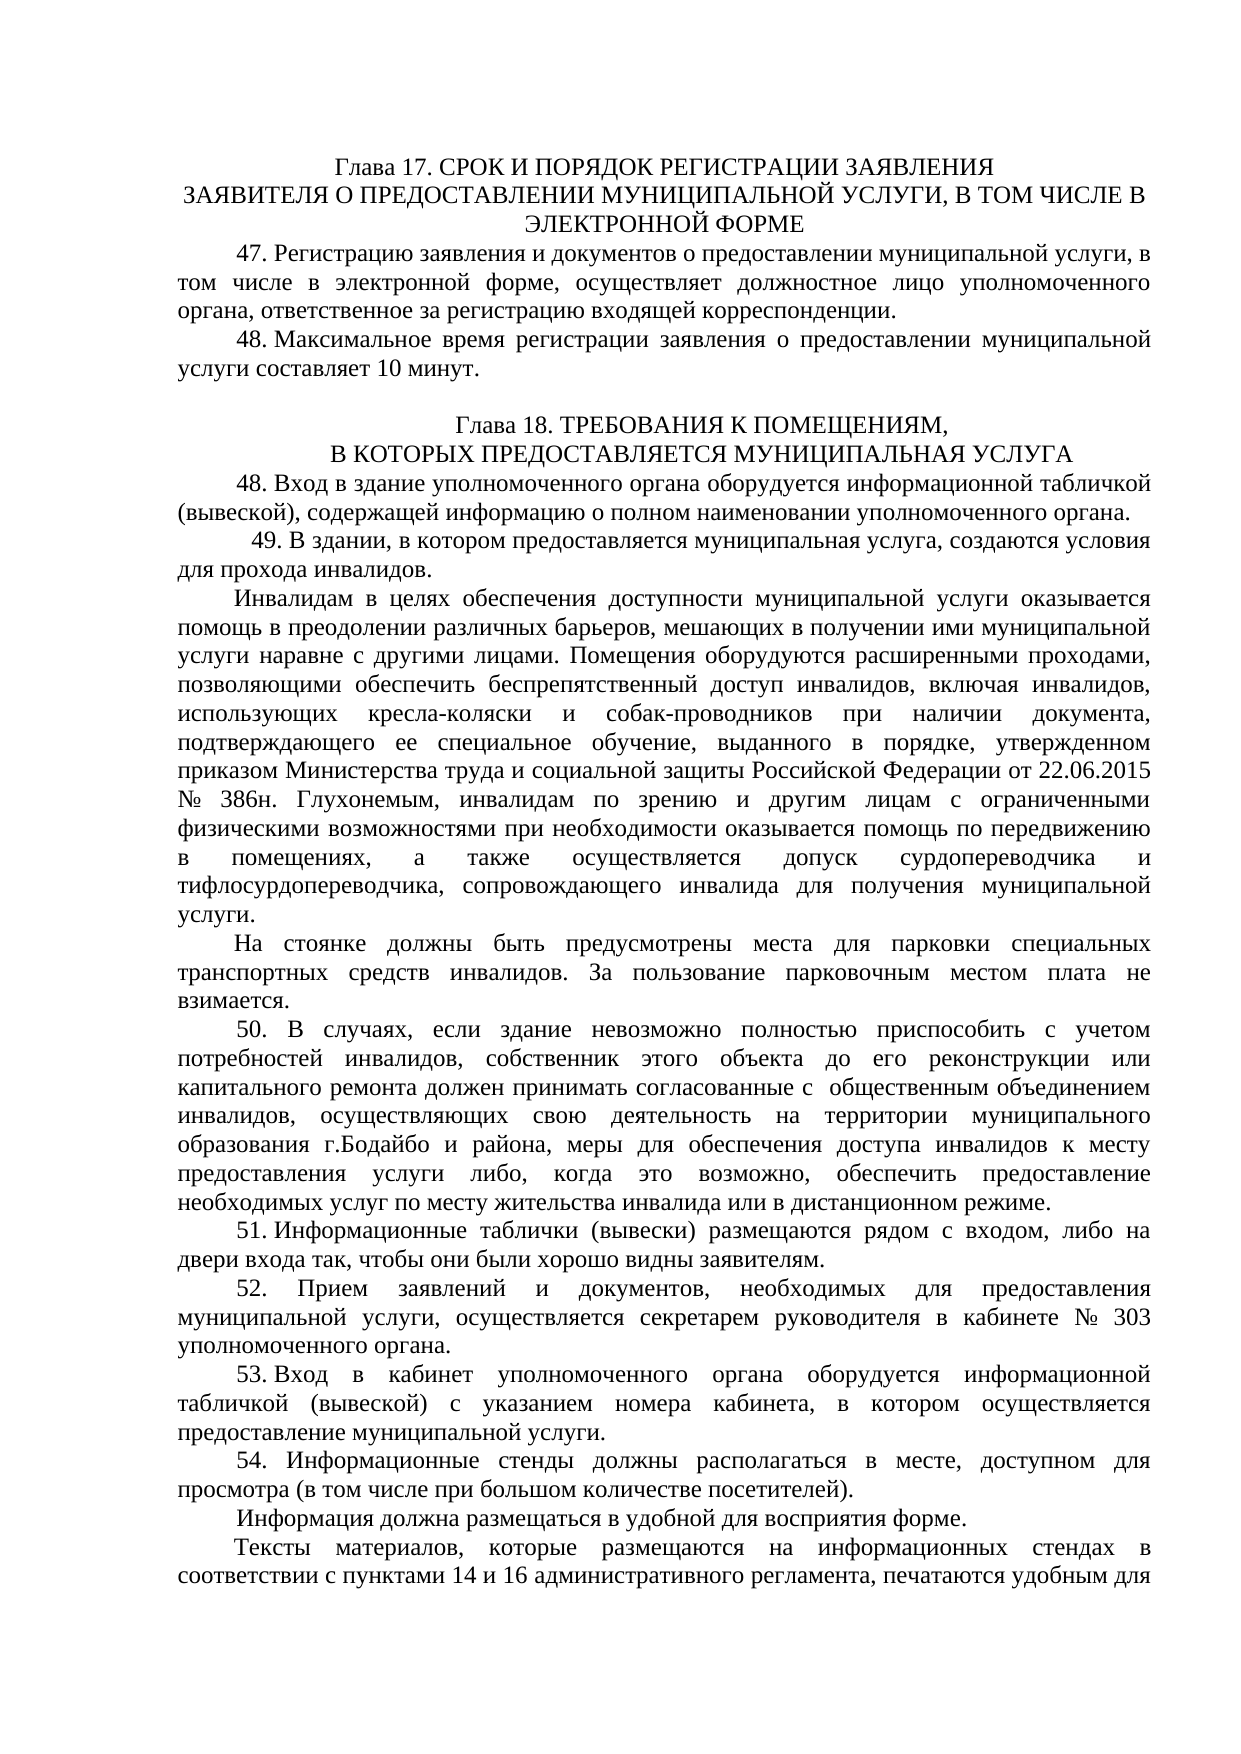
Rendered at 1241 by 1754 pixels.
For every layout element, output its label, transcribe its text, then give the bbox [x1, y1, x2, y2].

text 53. Вход в кабинет уполномоченного органа оборудуется информационной табличкой (вывеской) с указанием номера кабинета, в котором осуществляется предоставление муниципальной услуги. [177, 1359, 1152, 1445]
text 48. Вход в здание уполномоченного органа оборудуется информационной табличкой (вывеской), содержащей информацию о полном наименовании уполномоченного органа. [177, 468, 1152, 525]
text В КОТОРЫХ ПРЕДОСТАВЛЯЕТСЯ МУНИЦИПАЛЬНАЯ УСЛУГА [177, 439, 1152, 468]
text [177, 1532, 1152, 1589]
text 54. Информационные стенды должны располагаться в месте, доступном для просмотра (в том числе при большом количестве посетителей). [177, 1445, 1152, 1503]
text 51. Информационные таблички (вывески) размещаются рядом с входом, либо на двери входа так, чтобы они были хорошо видны заявителям. [177, 1215, 1152, 1273]
text ЗАЯВИТЕЛЯ О ПРЕДОСТАВЛЕНИИ МУНИЦИПАЛЬНОЙ УСЛУГИ, В ТОМ ЧИСЛЕ В ЭЛЕКТРОННОЙ ФОРМЕ [177, 180, 1152, 238]
text Инвалидам в целях обеспечения доступности муниципальной услуги оказывается помощь в преодолении различных барьеров, мешающих в получении ими муниципальной услуги наравне с другими лицами. Помещения оборудуются расширенными проходами, позволяющими обеспечить беспрепятственный доступ инвалидов, включая инвалидов, использующих кресла-коляски и собак-проводников при наличии документа, подтверждающего ее специальное обучение, выданного в порядке, утвержденном приказом Министерства труда и социальной защиты Российской Федерации от 22.06.2015 № 386н. Глухонемым, инвалидам по зрению и другим лицам с ограниченными физическими возможностями при необходимости оказывается помощь по передвижению в помещениях, а также осуществляется допуск сурдопереводчика и тифлосурдопереводчика, сопровождающего инвалида для получения муниципальной услуги. [177, 583, 1152, 928]
text На стоянке должны быть предусмотрены места для парковки специальных транспортных средств инвалидов. За пользование парковочным местом плата не взимается. [177, 928, 1152, 1014]
text 48. Максимальное время регистрации заявления о предоставлении муниципальной услуги составляет 10 минут. [177, 324, 1152, 382]
text Глава 17. СРОК И ПОРЯДОК РЕГИСТРАЦИИ ЗАЯВЛЕНИЯ [177, 152, 1152, 180]
text 47. Регистрацию заявления и документов о предоставлении муниципальной услуги, в том числе в электронной форме, осуществляет должностное лицо уполномоченного органа, ответственное за регистрацию входящей корреспонденции. [177, 238, 1152, 324]
text 52. Прием заявлений и документов, необходимых для предоставления муниципальной услуги, осуществляется секретарем руководителя в кабинете № 303 уполномоченного органа. [177, 1273, 1152, 1359]
text Глава 18. ТРЕБОВАНИЯ К ПОМЕЩЕНИЯМ, [177, 410, 1152, 439]
text 49. В здании, в котором предоставляется муниципальная услуга, создаются условия для прохода инвалидов. [177, 525, 1152, 583]
text Информация должна размещаться в удобной для восприятия форме. [177, 1503, 1152, 1532]
text 50. В случаях, если здание невозможно полностью приспособить с учетом потребностей инвалидов, собственник этого объекта до его реконструкции или капитального ремонта должен принимать согласованные с общественным объединением инвалидов, осуществляющих свою деятельность на территории муниципального образования г.Бодайбо и района, меры для обеспечения доступа инвалидов к месту предоставления услуги либо, когда это возможно, обеспечить предоставление необходимых услуг по месту жительства инвалида или в дистанционном режиме. [177, 1014, 1152, 1215]
